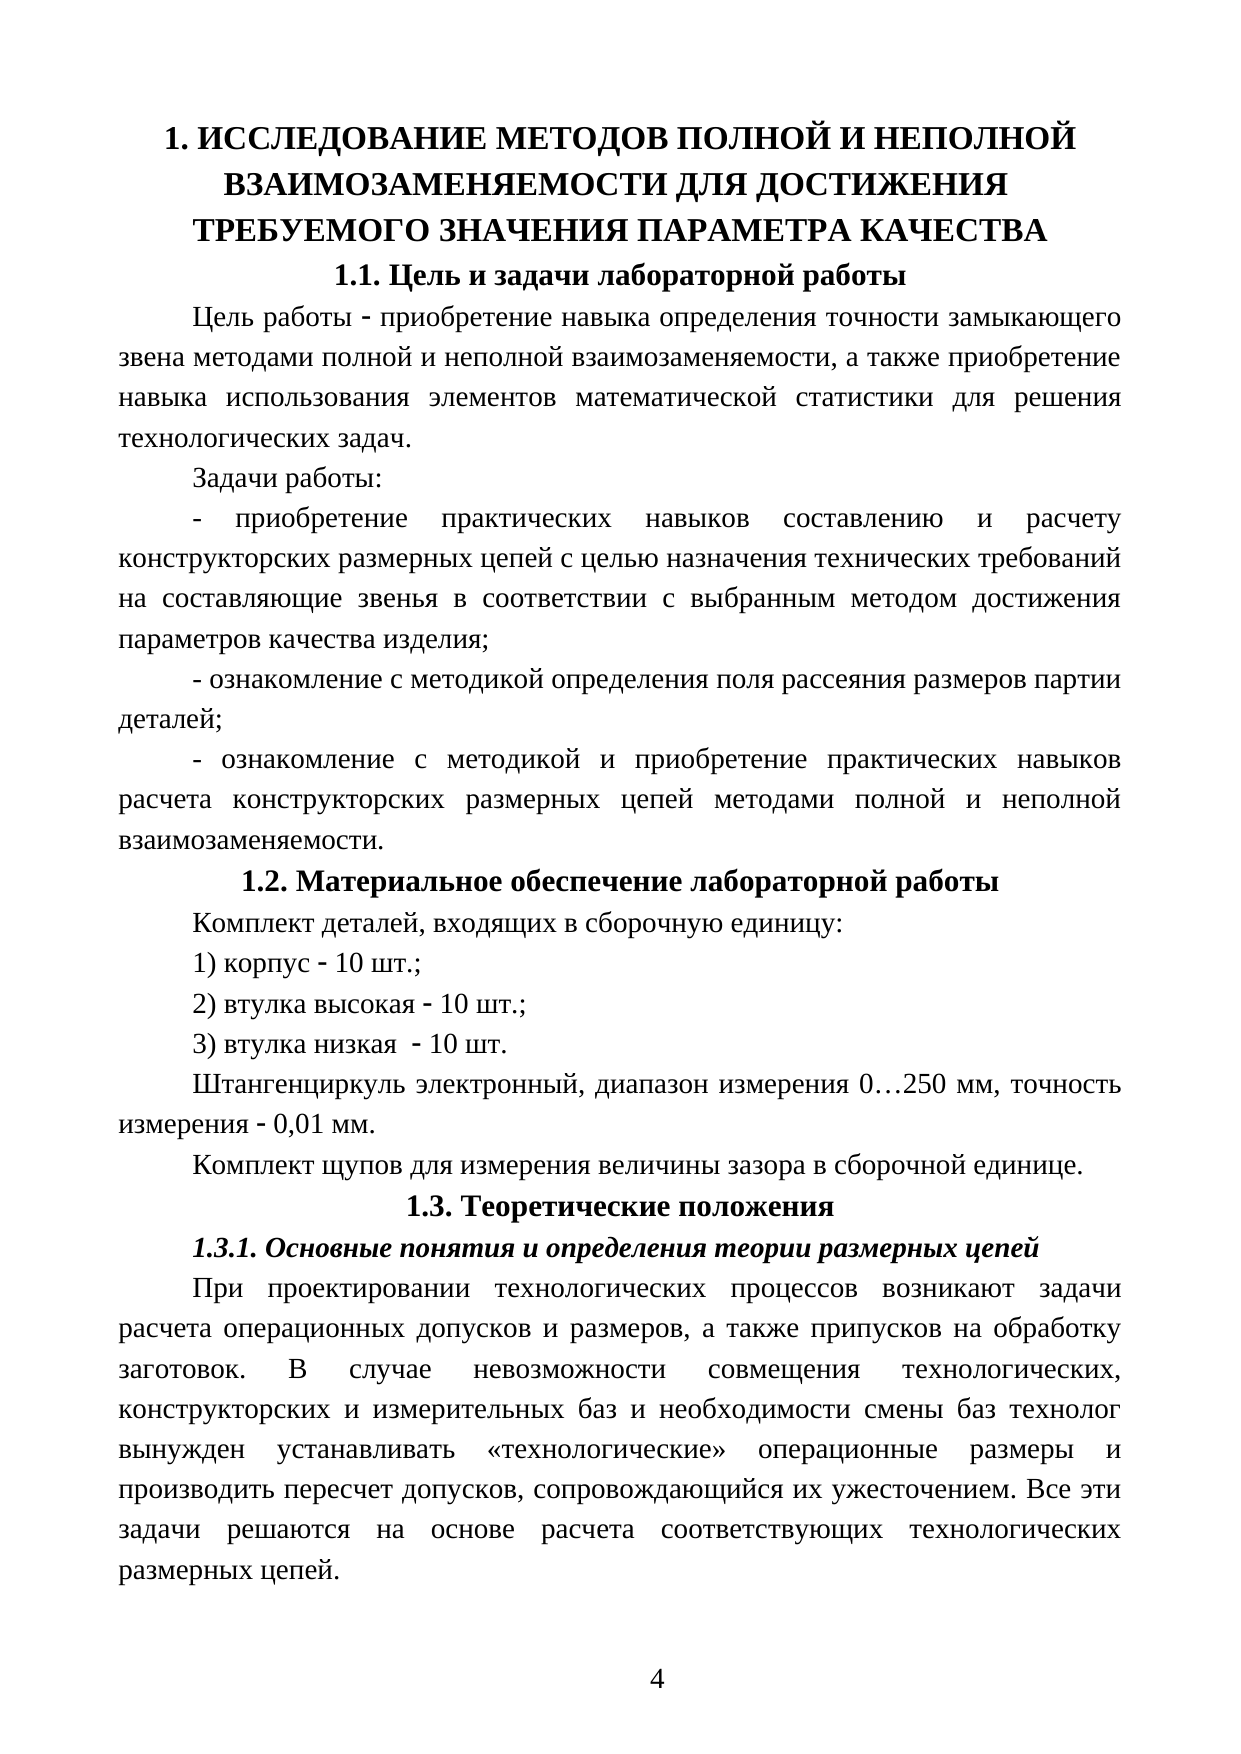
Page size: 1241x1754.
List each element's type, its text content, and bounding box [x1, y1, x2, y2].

subtitle Материальное обеспечение лабораторной работы [118, 862, 1122, 898]
text Штангенциркуль электронный, диапазон измерения 0…250 мм, точность измерения . [118, 1066, 1122, 1140]
text 3) втулка низкая 10 шт. [118, 1026, 1122, 1060]
subtitle Цель и задачи лабораторной работы [118, 256, 1122, 292]
text Задачи работы: [118, 460, 1122, 493]
text - ознакомление с методикой и приобретение практических навыков расчета конструкторских размерных цепей методами полной и неполной взаимозаменяемости. [118, 741, 1122, 855]
text - приобретение практических навыков составлению и расчету конструкторских размерных цепей с целью назначения технических требований на составляющие звенья в соответствии с выбранным методом достижения параметров качества изделия; [118, 500, 1122, 654]
text 2) втулка высокая 10 шт.; [118, 986, 1122, 1019]
text Комплект деталей, входящих в сборочную единицу: [118, 905, 1122, 939]
text - ознакомление с методикой определения поля рассеяния размеров партии деталей; [118, 661, 1122, 735]
subtitle Теоретические положения [118, 1187, 1122, 1223]
subtitle Основные понятия и определения теории размерных цепей [118, 1230, 1122, 1264]
subtitle Исследование методов полной и неполной взаимозаменяемости для достижения требуемого значения параметра качества [118, 118, 1122, 248]
text Комплект щупов для измерения величины зазора в сборочной единице. [118, 1147, 1122, 1180]
text При проектировании технологических процессов возникают задачи расчета операционных допусков и размеров, а также припусков на обработку заготовок. В случае невозможности совмещения технологических, конструкторских и измерительных баз и необходимости смены баз технолог вынужден устанавливать «технологические» операционные размеры и производить пересчет допусков, сопровождающийся их ужесточением. Все эти задачи решаются на основе расчета соответствующих технологических размерных цепей. [118, 1270, 1122, 1585]
text 1) корпус 10 шт.; [118, 945, 1122, 979]
text Цель работы приобретение навыка определения точности замыкающего звена методами полной и неполной взаимозаменяемости, а также приобретение навыка использования элементов математической статистики для решения технологических задач. [118, 299, 1122, 453]
